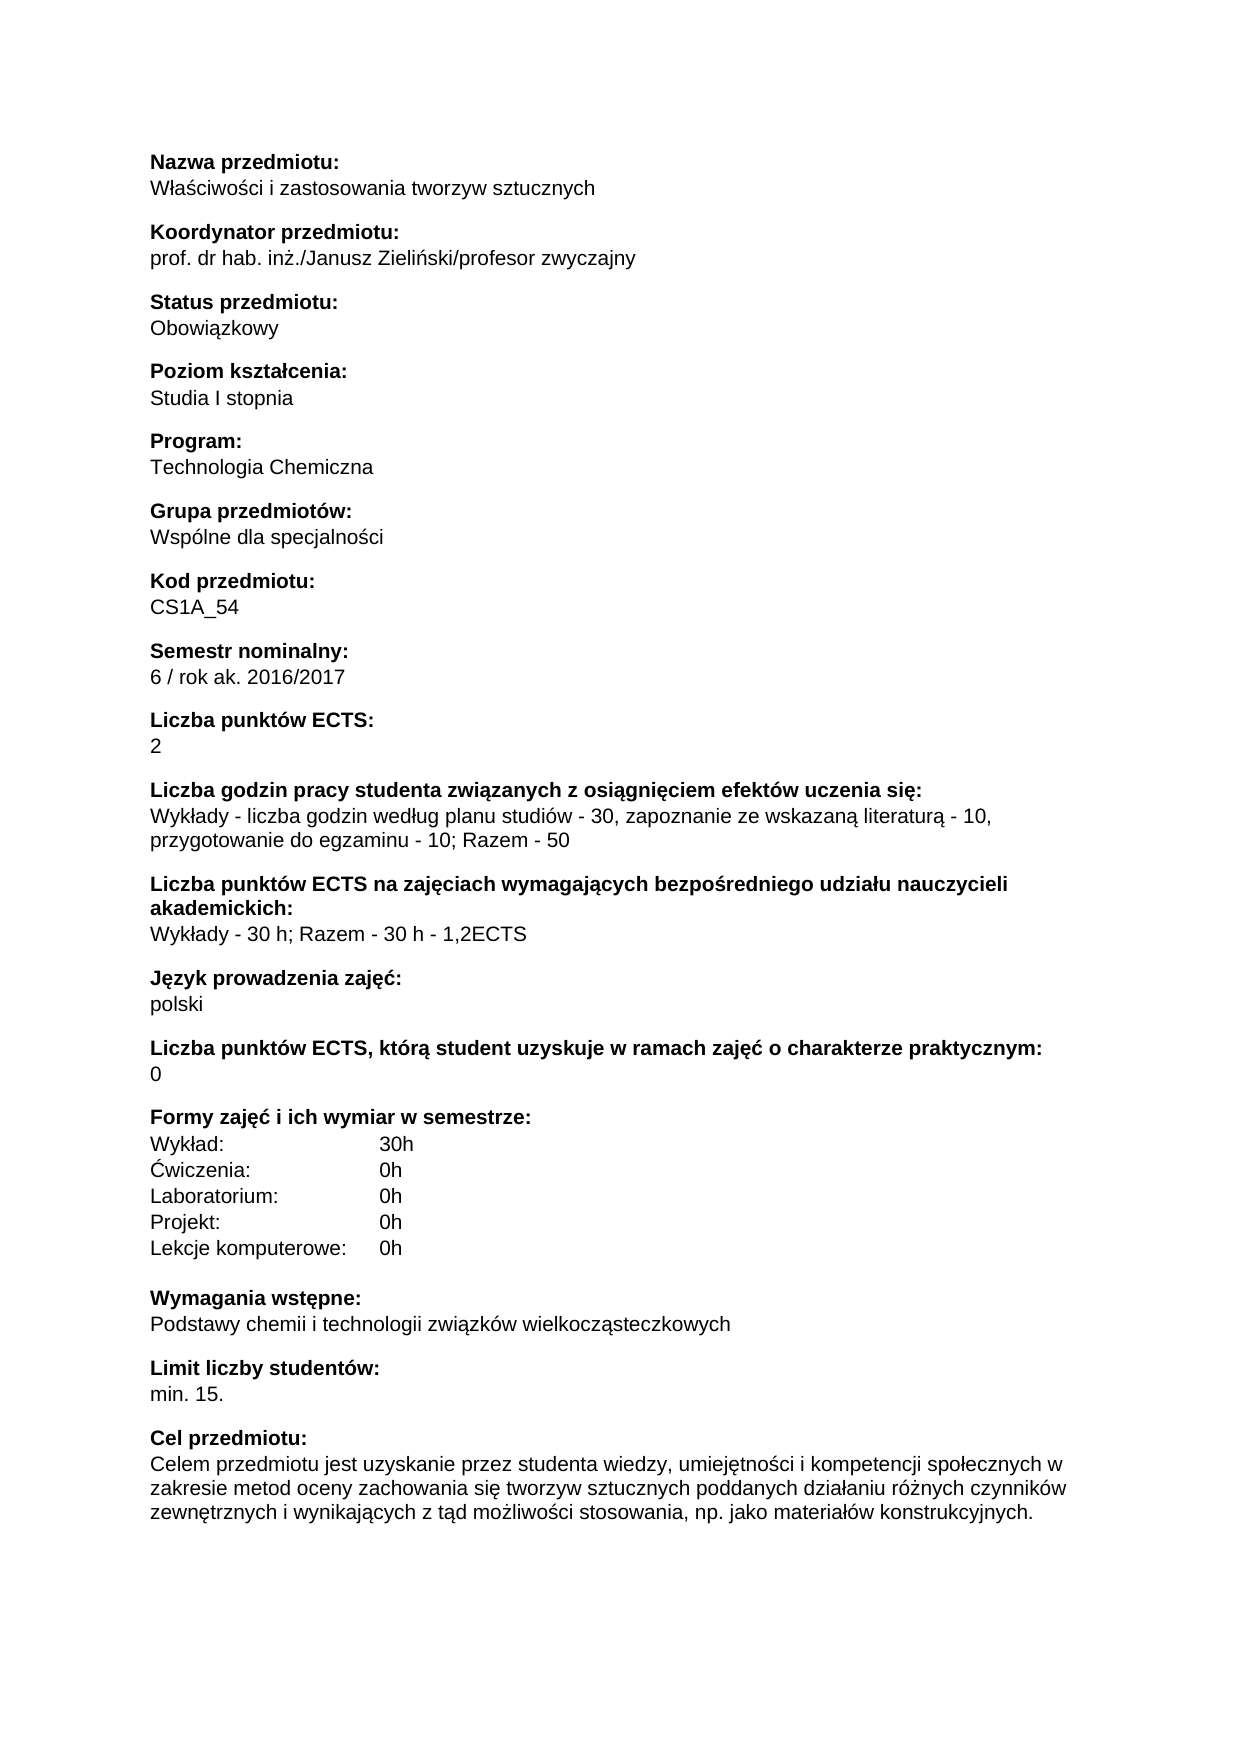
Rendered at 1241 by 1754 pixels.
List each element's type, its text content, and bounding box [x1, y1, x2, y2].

text Język prowadzenia zajęć: [150, 966, 1090, 989]
text Podstawy chemii i technologii związków wielkocząsteczkowych [150, 1312, 1090, 1336]
table_cell 0h [369, 1182, 597, 1208]
table_cell Lekcje komputerowe: [140, 1236, 367, 1260]
text Celem przedmiotu jest uzyskanie przez studenta wiedzy, umiejętności i kompetencji społecznych w zakresie metod oceny zachowania się tworzyw sztucznych poddanych działaniu różnych czynników zewnętrznych i wynikających z tąd możliwości stosowania, np. jako materiałów konstrukcyjnych. [150, 1452, 1090, 1523]
text prof. dr hab. inż./Janusz Zieliński/profesor zwyczajny [150, 246, 1090, 270]
text Formy zajęć i ich wymiar w semestrze: [150, 1105, 1090, 1129]
text Wykłady - 30 h; Razem - 30 h - 1,2ECTS [150, 922, 1090, 946]
table_header Wykład: [140, 1132, 367, 1156]
text Właściwości i zastosowania tworzyw sztucznych [150, 176, 1090, 200]
text 6 / rok ak. 2016/2017 [150, 664, 1090, 688]
text Technologia Chemiczna [150, 455, 1090, 479]
text Grupa przedmiotów: [150, 499, 1090, 523]
text Obowiązkowy [150, 316, 1090, 339]
text min. 15. [150, 1382, 1090, 1406]
text 0 [150, 1061, 1090, 1085]
text Cel przedmiotu: [150, 1426, 1090, 1449]
text Wymagania wstępne: [150, 1286, 1090, 1310]
text Wspólne dla specjalności [150, 525, 1090, 549]
table_cell Laboratorium: [140, 1184, 367, 1208]
text Program: [150, 429, 1090, 453]
text Liczba punktów ECTS na zajęciach wymagających bezpośredniego udziału nauczycieli akademickich: [150, 872, 1090, 920]
table_cell 0h [369, 1156, 597, 1182]
table_header 30h [369, 1132, 597, 1156]
text Liczba punktów ECTS: [150, 708, 1090, 732]
table_cell Ćwiczenia: [140, 1158, 367, 1182]
text Semestr nominalny: [150, 638, 1090, 662]
text Poziom kształcenia: [150, 359, 1090, 383]
table_cell 0h [369, 1208, 597, 1234]
text Koordynator przedmiotu: [150, 220, 1090, 244]
text 2 [150, 734, 1090, 758]
text Liczba punktów ECTS, którą student uzyskuje w ramach zajęć o charakterze praktycznym: [150, 1035, 1090, 1059]
text Liczba godzin pracy studenta związanych z osiągnięciem efektów uczenia się: [150, 778, 1090, 802]
text Studia I stopnia [150, 385, 1090, 409]
text CS1A_54 [150, 595, 1090, 619]
table_cell 0h [369, 1234, 597, 1260]
table_cell Projekt: [140, 1210, 367, 1234]
text Limit liczby studentów: [150, 1356, 1090, 1380]
text polski [150, 992, 1090, 1016]
text Kod przedmiotu: [150, 569, 1090, 593]
text Status przedmiotu: [150, 289, 1090, 313]
text Nazwa przedmiotu: [150, 150, 1090, 174]
text Wykłady - liczba godzin według planu studiów - 30, zapoznanie ze wskazaną literaturą - 10, przygotowanie do egzaminu - 10; Razem - 50 [150, 804, 1090, 852]
